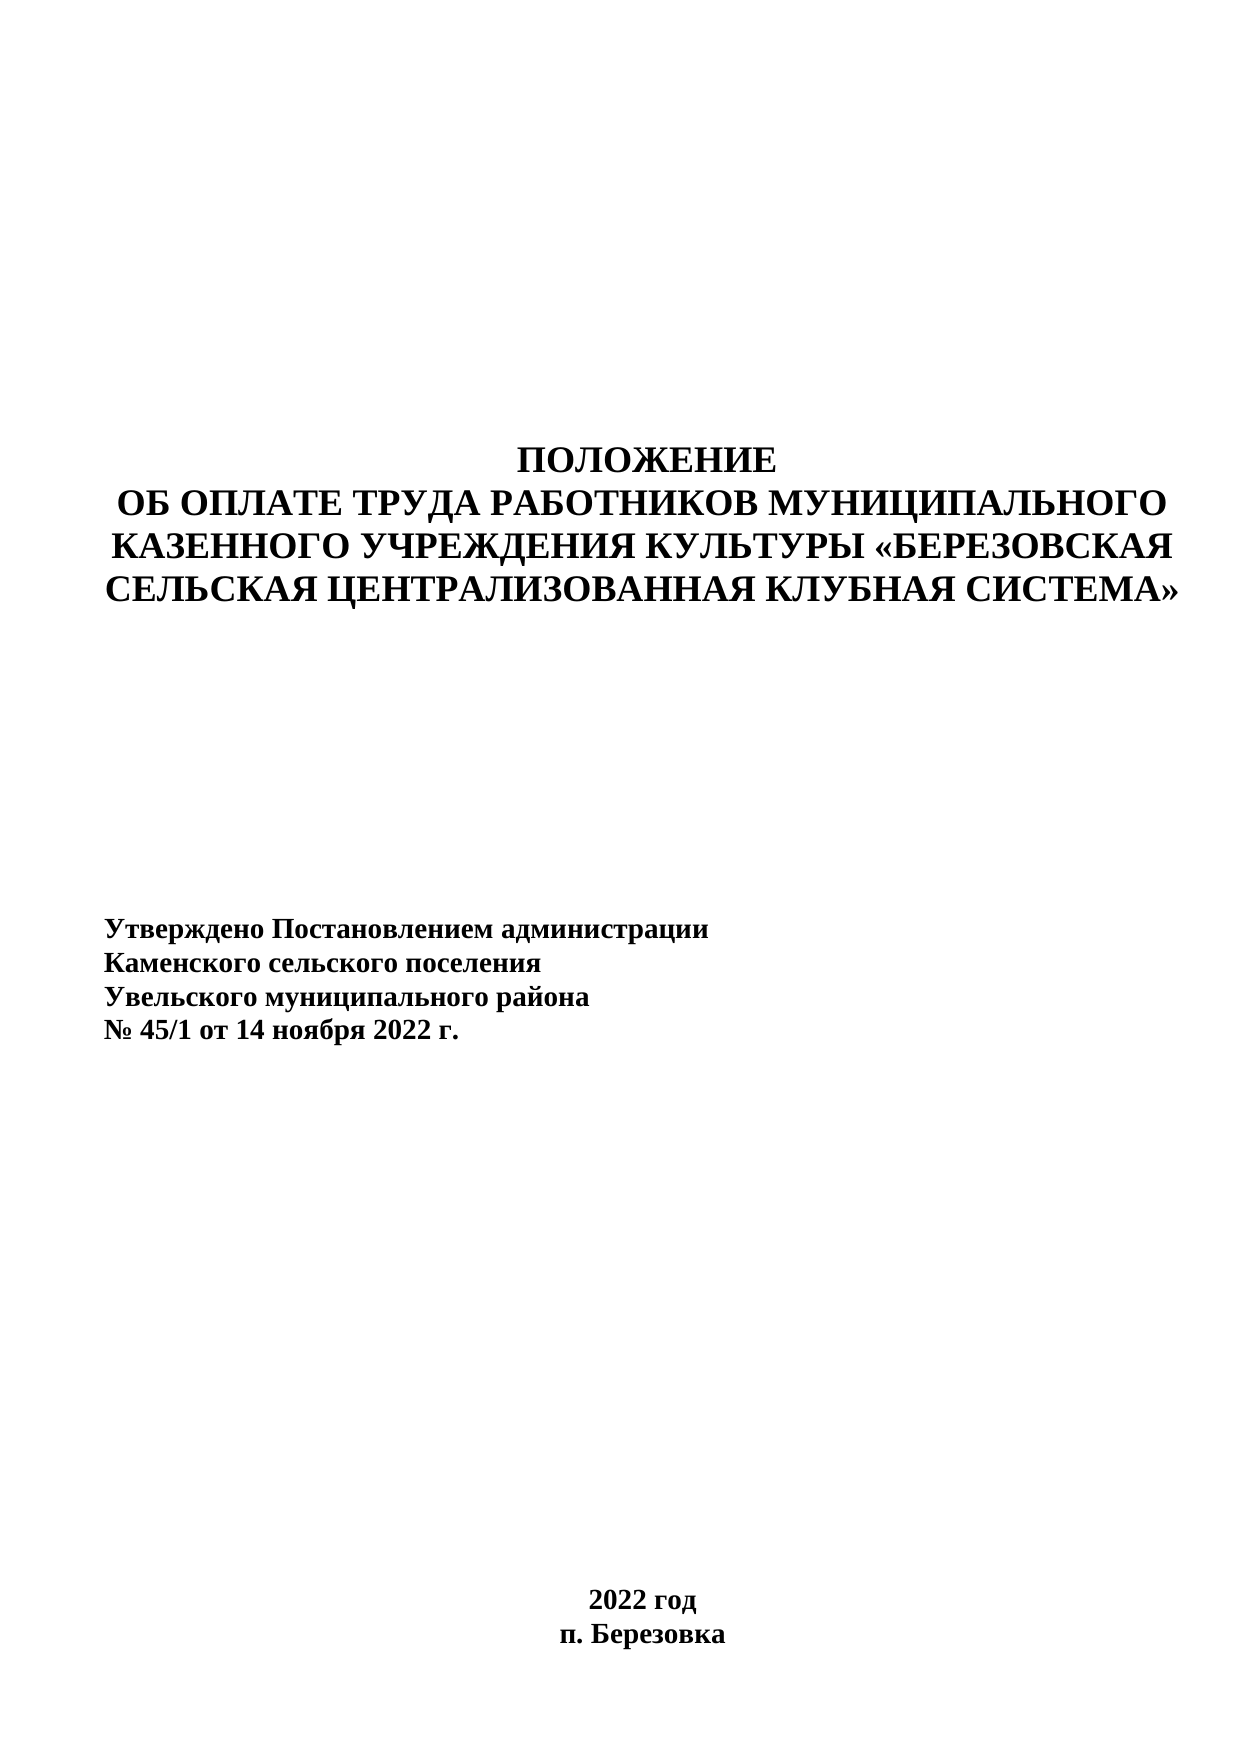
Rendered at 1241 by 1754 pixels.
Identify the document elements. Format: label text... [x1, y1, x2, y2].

text 2022 год [103, 1582, 1181, 1616]
text № 45/1 от 14 ноября 2022 г. [103, 1012, 1181, 1046]
text п. Березовка [103, 1616, 1181, 1649]
text Утверждено Постановлением администрации [103, 912, 1181, 945]
text Каменского сельского поселения [103, 945, 1181, 979]
text ОБ ОПЛАТЕ ТРУДА РАБОТНИКОВ МУНИЦИПАЛЬНОГО КАЗЕННОГО УЧРЕЖДЕНИЯ КУЛЬТУРЫ «БЕРЕЗОВСКАЯ СЕЛЬСКАЯ ЦЕНТРАЛИЗОВАННАЯ КЛУБНАЯ СИСТЕМА» [103, 480, 1181, 610]
text Увельского муниципального района [103, 979, 1181, 1012]
text ПОЛОЖЕНИЕ [103, 437, 1181, 480]
